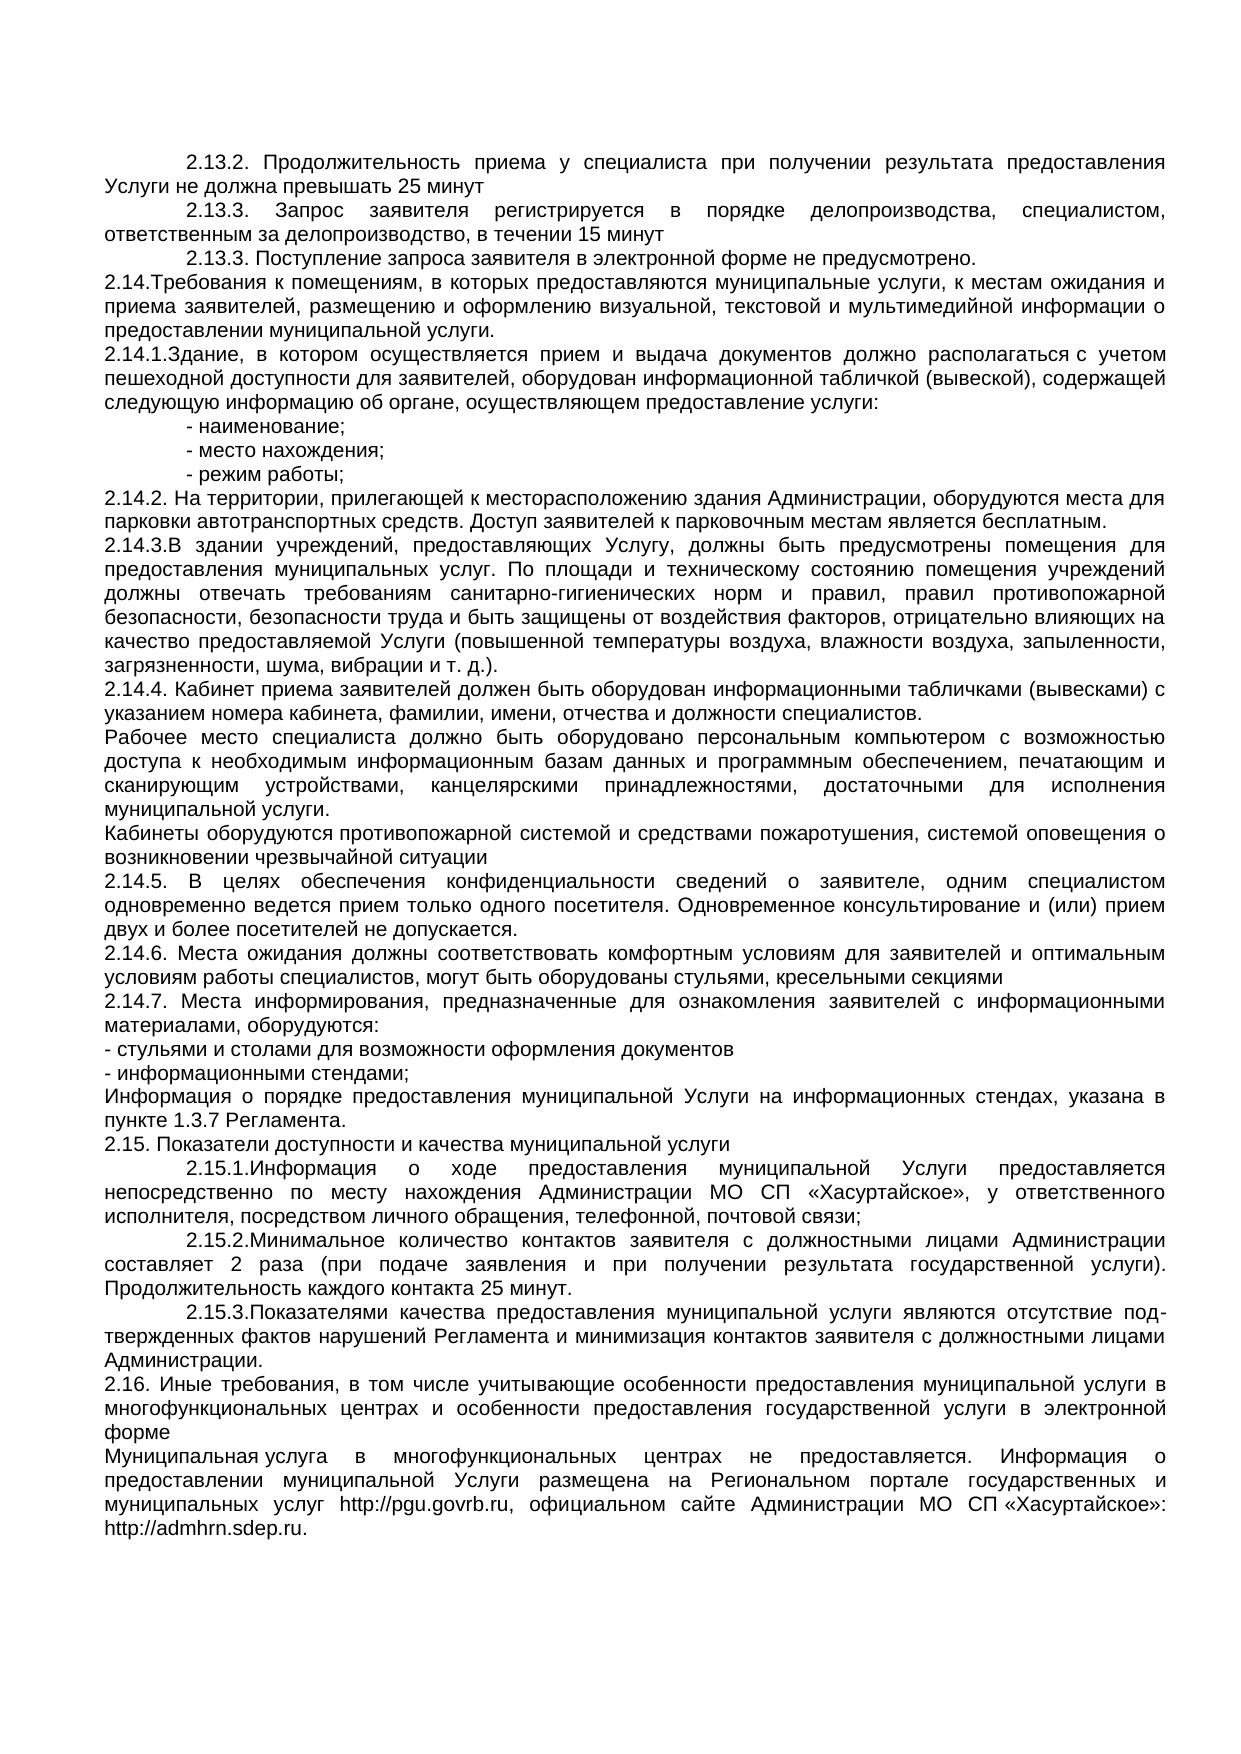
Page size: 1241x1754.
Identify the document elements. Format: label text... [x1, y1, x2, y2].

text - информационными стендами; [104, 1060, 1167, 1084]
text 2.14.2. На территории, прилегающей к месторасположению здания Администрации, оборудуются места для парковки автотранспортных средств. Доступ заявителей к парковочным местам является бесплатным. [104, 485, 1167, 533]
text 2.14.1.Здание, в котором осуществляется прием и выдача документов должно располагаться с учетом пешеходной доступности для заявителей, оборудован информационной табличкой (вывеской), содержащей следующую информацию об органе, осуществляющем предоставление услуги: [104, 342, 1167, 413]
text 2.14.4. Кабинет приема заявителей должен быть оборудован информационными табличками (вывесками) с указанием номера кабинета, фамилии, имени, отчества и должности специалистов. [104, 677, 1167, 725]
text 2.14.Требования к помещениям, в которых предоставляются муниципальные услуги, к местам ожидания и приема заявителей, размещению и оформлению визуальной, текстовой и мультимедийной информации о предоставлении муниципальной услуги. [104, 270, 1167, 342]
text 2.15.1.Информация о ходе предоставления муниципальной Услуги предоставляется непосредственно по месту нахождения Администрации МО СП «Хасуртайское», у ответственного исполнителя, посредством личного обращения, телефонной, почтовой связи; [104, 1156, 1167, 1228]
text 2.15.3.Показателями качества предоставления муниципальной услуги являются отсутствие подтвержденных фактов нарушений Регламента и минимизация контактов заявителя с должностными лицами Администрации. [104, 1300, 1167, 1372]
text Рабочее место специалиста должно быть оборудовано персональным компьютером с возможностью доступа к необходимым информационным базам данных и программным обеспечением, печатающим и сканирующим устройствами, канцелярскими принадлежностями, достаточными для исполнения муниципальной услуги. [104, 725, 1167, 821]
text 2.13.2. Продолжительность приема у специалиста при получении результата предоставления Услуги не должна превышать 25 минут [104, 150, 1167, 198]
text Кабинеты оборудуются противопожарной системой и средствами пожаротушения, системой оповещения о возникновении чрезвычайной ситуации [104, 821, 1167, 869]
text - место нахождения; [104, 437, 1167, 461]
text - режим работы; [104, 461, 1167, 485]
text 2.16. Иные требования, в том числе учитывающие особенности предоставления муниципальной услуги в многофункциональных центрах и особенности предоставления государственной услуги в электронной форме [104, 1372, 1167, 1444]
text - стульями и столами для возможности оформления документов [104, 1036, 1167, 1060]
text Информация о порядке предоставления муниципальной Услуги на информационных стендах, указана в пункте 1.3.7 Регламента. [104, 1084, 1167, 1132]
text Муниципальная услуга в многофункциональных центрах не предоставляется. Информация о предоставлении муниципальной Услуги размещена на Региональном портале государственных и муниципальных услуг http://pgu.govrb.ru, официальном сайте Администрации МО СП «Хасуртайское»: http://аdmhrn.sdep.ru. [104, 1444, 1167, 1539]
text 2.14.6. Места ожидания должны соответствовать комфортным условиям для заявителей и оптимальным условиям работы специалистов, могут быть оборудованы стульями, кресельными секциями [104, 941, 1167, 988]
text - наименование; [104, 413, 1167, 437]
text 2.13.3. Поступление запроса заявителя в электронной форме не предусмотрено. [104, 246, 1167, 270]
text 2.13.3. Запрос заявителя регистрируется в порядке делопроизводства, специалистом, ответственным за делопроизводство, в течении 15 минут [104, 198, 1167, 246]
text 2.14.5. В целях обеспечения конфиденциальности сведений о заявителе, одним специалистом одновременно ведется прием только одного посетителя. Одновременное консультирование и (или) прием двух и более посетителей не допускается. [104, 869, 1167, 941]
text 2.14.7. Места информирования, предназначенные для ознакомления заявителей с информационными материалами, оборудуются: [104, 988, 1167, 1036]
text 2.14.3.В здании учреждений, предоставляющих Услугу, должны быть предусмотрены помещения для предоставления муниципальных услуг. По площади и техническому состоянию помещения учреждений должны отвечать требованиям санитарно-гигиенических норм и правил, правил противопожарной безопасности, безопасности труда и быть защищены от воздействия факторов, отрицательно влияющих на качество предоставляемой Услуги (повышенной температуры воздуха, влажности воздуха, запыленности, загрязненности, шума, вибрации и т. д.). [104, 533, 1167, 677]
text 2.15.2.Минимальное количество контактов заявителя с должностными лицами Администрации составляет 2 раза (при подаче заявления и при получении результата государственной услуги). Продолжительность каждого контакта 25 минут. [104, 1228, 1167, 1300]
text 2.15. Показатели доступности и качества муниципальной услуги [104, 1132, 1167, 1156]
